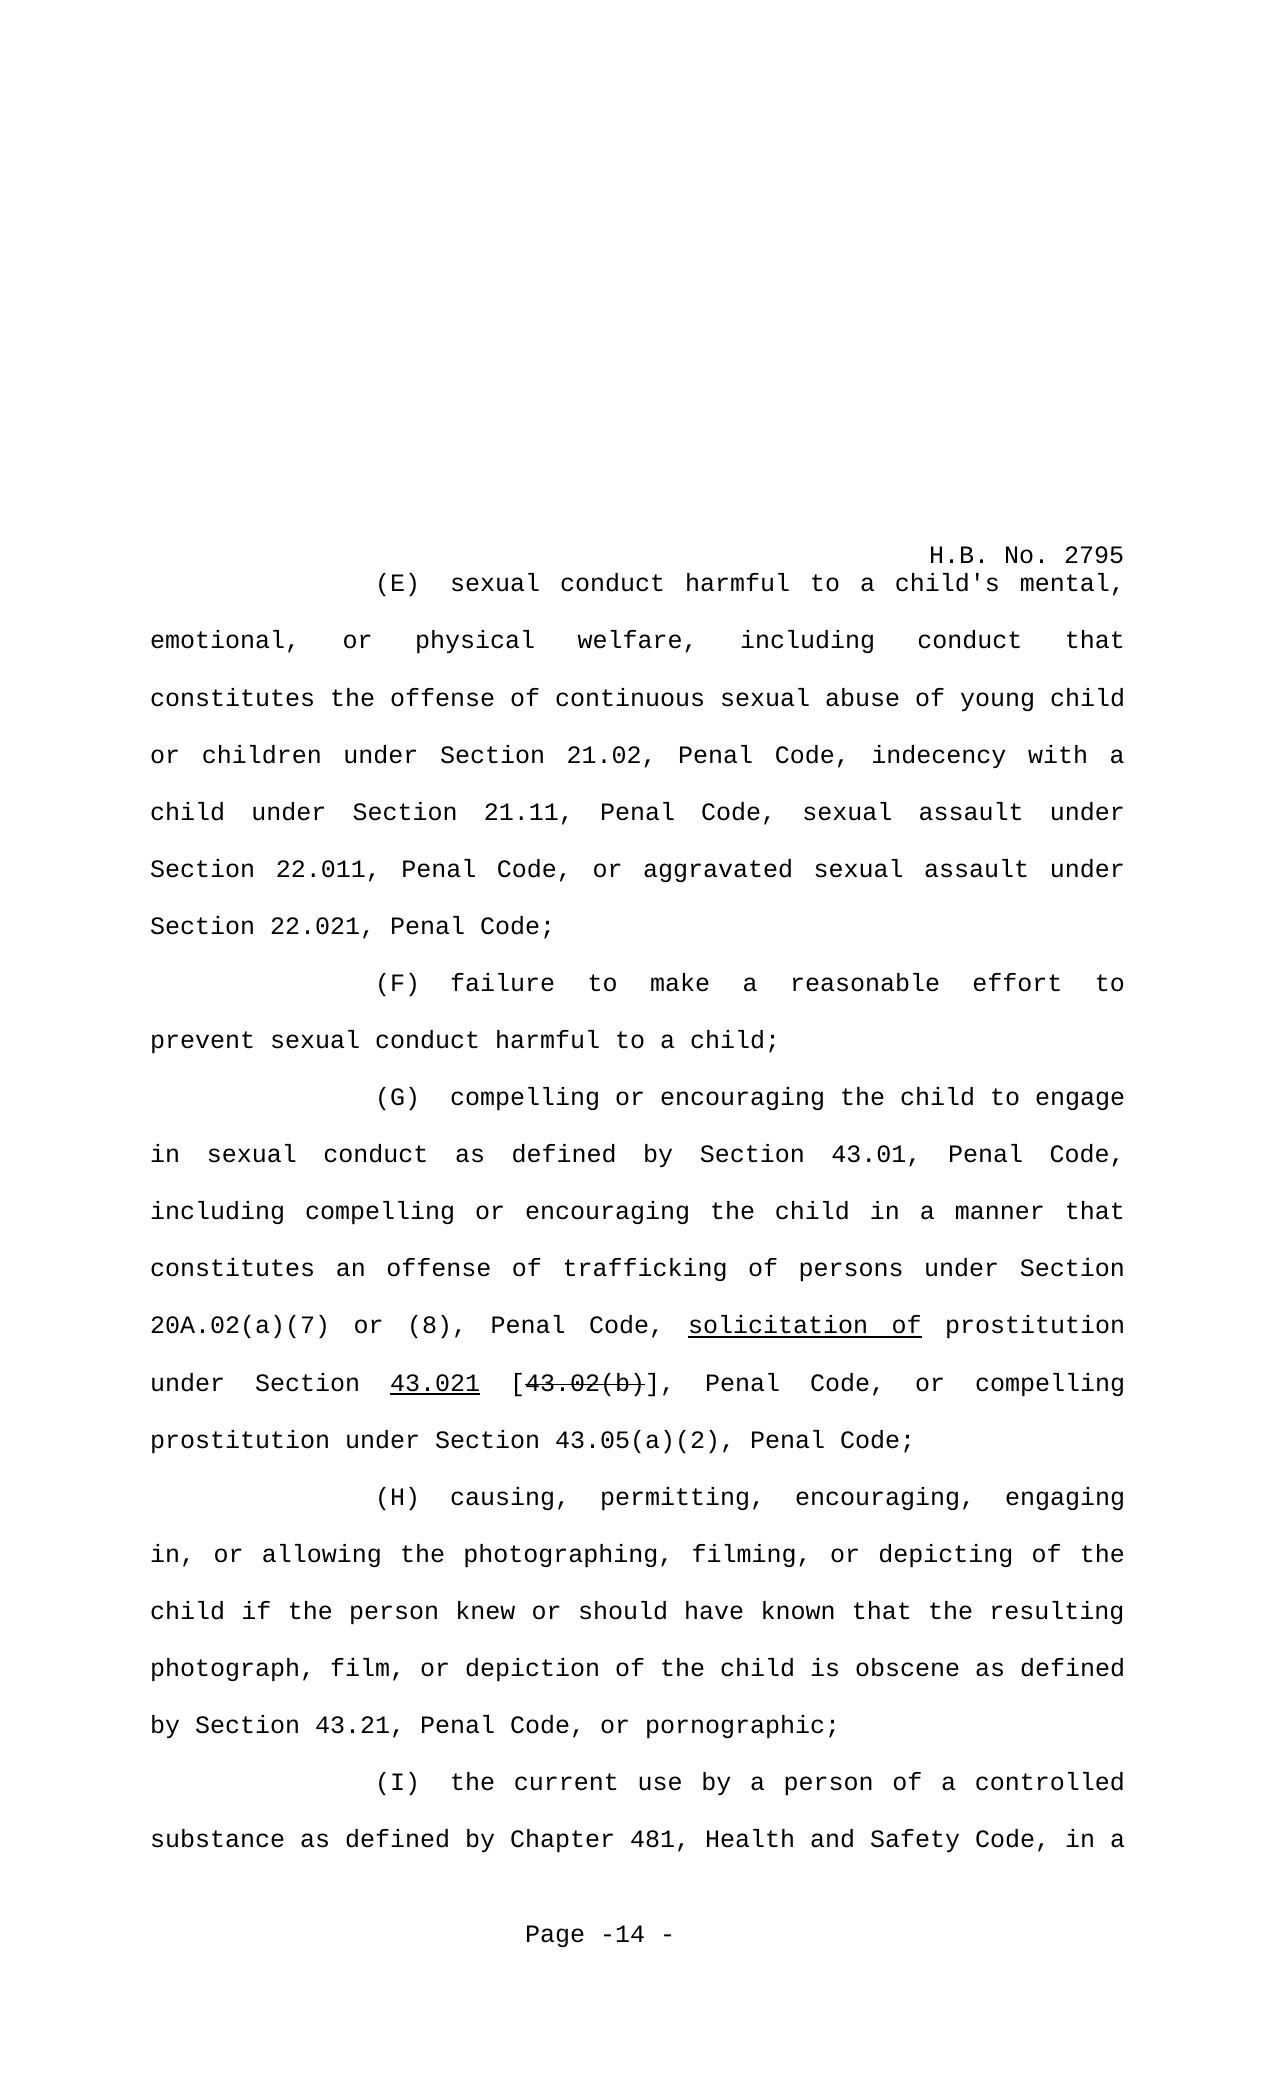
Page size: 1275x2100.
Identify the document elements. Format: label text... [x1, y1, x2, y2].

text (G) compelling or encouraging the child to engage in sexual conduct as defined by Section 43.01, Penal Code, including compelling or encouraging the child in a manner that constitutes an offense of trafficking of persons under Section 20A.02(a)(7) or (8), Penal Code, solicitation of prostitution under Section 43.021 [43.02(b)], Penal Code, or compelling prostitution under Section 43.05(a)(2), Penal Code; [150, 1084, 1125, 1456]
text (E) sexual conduct harmful to a child's mental, emotional, or physical welfare, including conduct that constitutes the offense of continuous sexual abuse of young child or children under Section 21.02, Penal Code, indecency with a child under Section 21.11, Penal Code, sexual assault under Section 22.011, Penal Code, or aggravated sexual assault under Section 22.021, Penal Code; [150, 571, 1125, 942]
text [150, 1769, 1125, 1855]
text (H) causing, permitting, encouraging, engaging in, or allowing the photographing, filming, or depicting of the child if the person knew or should have known that the resulting photograph, film, or depiction of the child is obscene as defined by Section 43.21, Penal Code, or pornographic; [150, 1484, 1125, 1741]
text (F) failure to make a reasonable effort to prevent sexual conduct harmful to a child; [150, 970, 1125, 1056]
